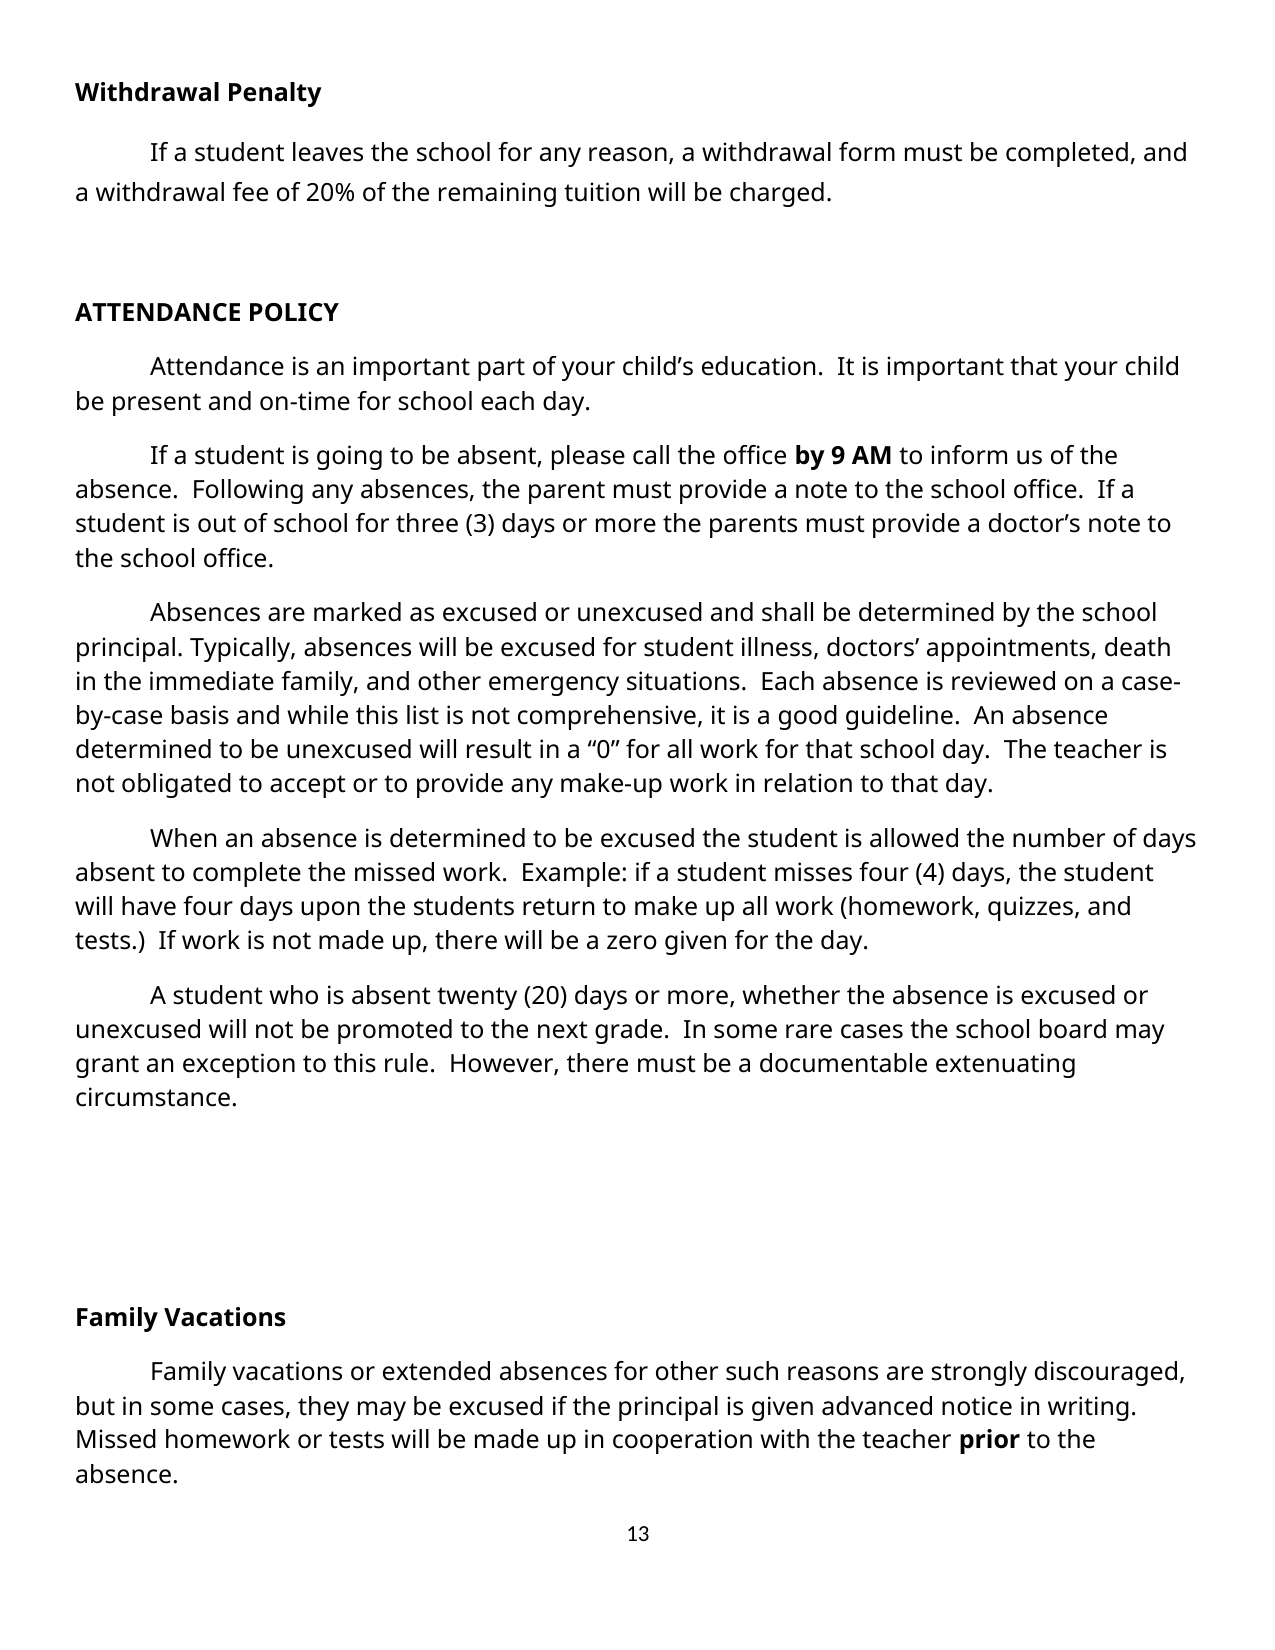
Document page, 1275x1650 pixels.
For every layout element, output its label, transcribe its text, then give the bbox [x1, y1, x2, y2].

text Attendance is an important part of your child’s education. It is important that your child be present and on-time for school each day. [75, 349, 1200, 417]
text Family Vacations [75, 1299, 1200, 1333]
text When an absence is determined to be excused the student is allowed the number of days absent to complete the missed work. Example: if a student misses four (4) days, the student will have four days upon the students return to make up all work (homework, quizzes, and tests.) If work is not made up, there will be a zero given for the day. [75, 820, 1200, 957]
text A student who is absent twenty (20) days or more, whether the absence is excused or unexcused will not be promoted to the next grade. In some rare cases the school board may grant an exception to this rule. However, there must be a documentable extenuating circumstance. [75, 977, 1200, 1114]
text Family vacations or extended absences for other such reasons are strongly discouraged, but in some cases, they may be excused if the principal is given advanced notice in writing. Missed homework or tests will be made up in cooperation with the teacher prior to the absence. [75, 1354, 1200, 1490]
text ATTENDANCE POLICY [75, 294, 1200, 328]
text If a student leaves the school for any reason, a withdrawal form must be completed, and a withdrawal fee of 20% of the remaining tuition will be charged. [75, 135, 1200, 208]
text Withdrawal Penalty [75, 75, 1200, 109]
text If a student is going to be absent, please call the office by 9 AM to inform us of the absence. Following any absences, the parent must provide a note to the school office. If a student is out of school for three (3) days or more the parents must provide a doctor’s note to the school office. [75, 438, 1200, 574]
text Absences are marked as excused or unexcused and shall be determined by the school principal. Typically, absences will be excused for student illness, doctors’ appointments, death in the immediate family, and other emergency situations. Each absence is reviewed on a case-by-case basis and while this list is not comprehensive, it is a good guideline. An absence determined to be unexcused will result in a “0” for all work for that school day. The teacher is not obligated to accept or to provide any make-up work in relation to that day. [75, 595, 1200, 799]
